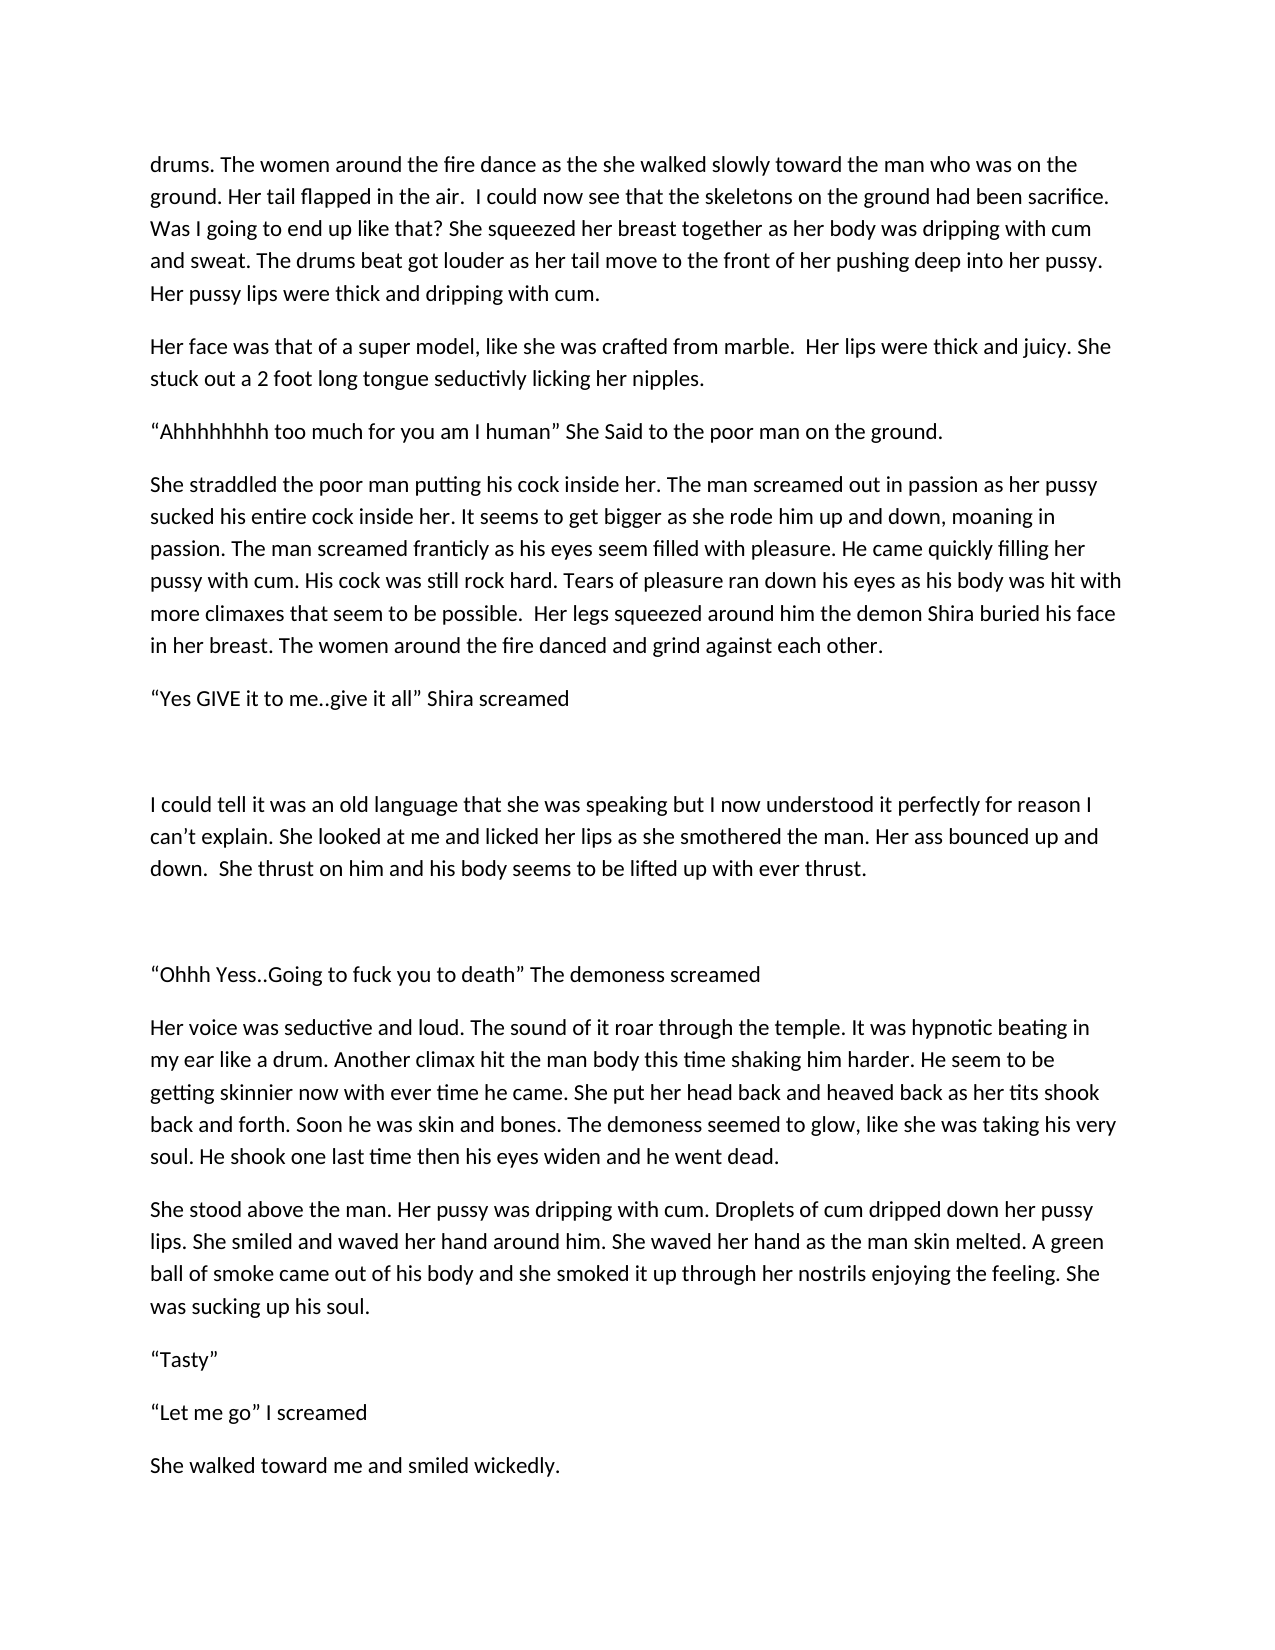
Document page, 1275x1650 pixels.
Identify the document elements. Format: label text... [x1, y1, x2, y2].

text “Let me go” I screamed [150, 1398, 1125, 1426]
text “Ahhhhhhhh too much for you am I human” She Said to the poor man on the ground. [150, 417, 1125, 445]
text Her voice was seductive and loud. The sound of it roar through the temple. It was hypnotic beating in my ear like a drum. Another climax hit the man body this time shaking him harder. He seem to be getting skinnier now with ever time he came. She put her head back and heaved back as her tits shook back and forth. Soon he was skin and bones. The demoness seemed to glow, like she was taking his very soul. He shook one last time then his eyes widen and he went dead. [150, 1013, 1125, 1170]
text “Tasty” [150, 1345, 1125, 1373]
text “Ohhh Yess..Going to fuck you to death” The demoness screamed [150, 960, 1125, 988]
text She walked toward me and smiled wickedly. [150, 1451, 1125, 1479]
text I could tell it was an old language that she was speaking but I now understood it perfectly for reason I can’t explain. She looked at me and licked her lips as she smothered the man. Her ass bounced up and down. She thrust on him and his body seems to be lifted up with ever thrust. [150, 790, 1125, 882]
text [150, 150, 1125, 307]
text “Yes GIVE it to me..give it all” Shira screamed [150, 684, 1125, 712]
text She straddled the poor man putting his cock inside her. The man screamed out in passion as her pussy sucked his entire cock inside her. It seems to get bigger as she rode him up and down, moaning in passion. The man screamed franticly as his eyes seem filled with pleasure. He came quickly filling her pussy with cum. His cock was still rock hard. Tears of pleasure ran down his eyes as his body was hit with more climaxes that seem to be possible. Her legs squeezed around him the demon Shira buried his face in her breast. The women around the fire danced and grind against each other. [150, 470, 1125, 659]
text Her face was that of a super model, like she was crafted from marble. Her lips were thick and juicy. She stuck out a 2 foot long tongue seductivly licking her nipples. [150, 332, 1125, 392]
text She stood above the man. Her pussy was dripping with cum. Droplets of cum dripped down her pussy lips. She smiled and waved her hand around him. She waved her hand as the man skin melted. A green ball of smoke came out of his body and she smoked it up through her nostrils enjoying the feeling. She was sucking up his soul. [150, 1195, 1125, 1320]
